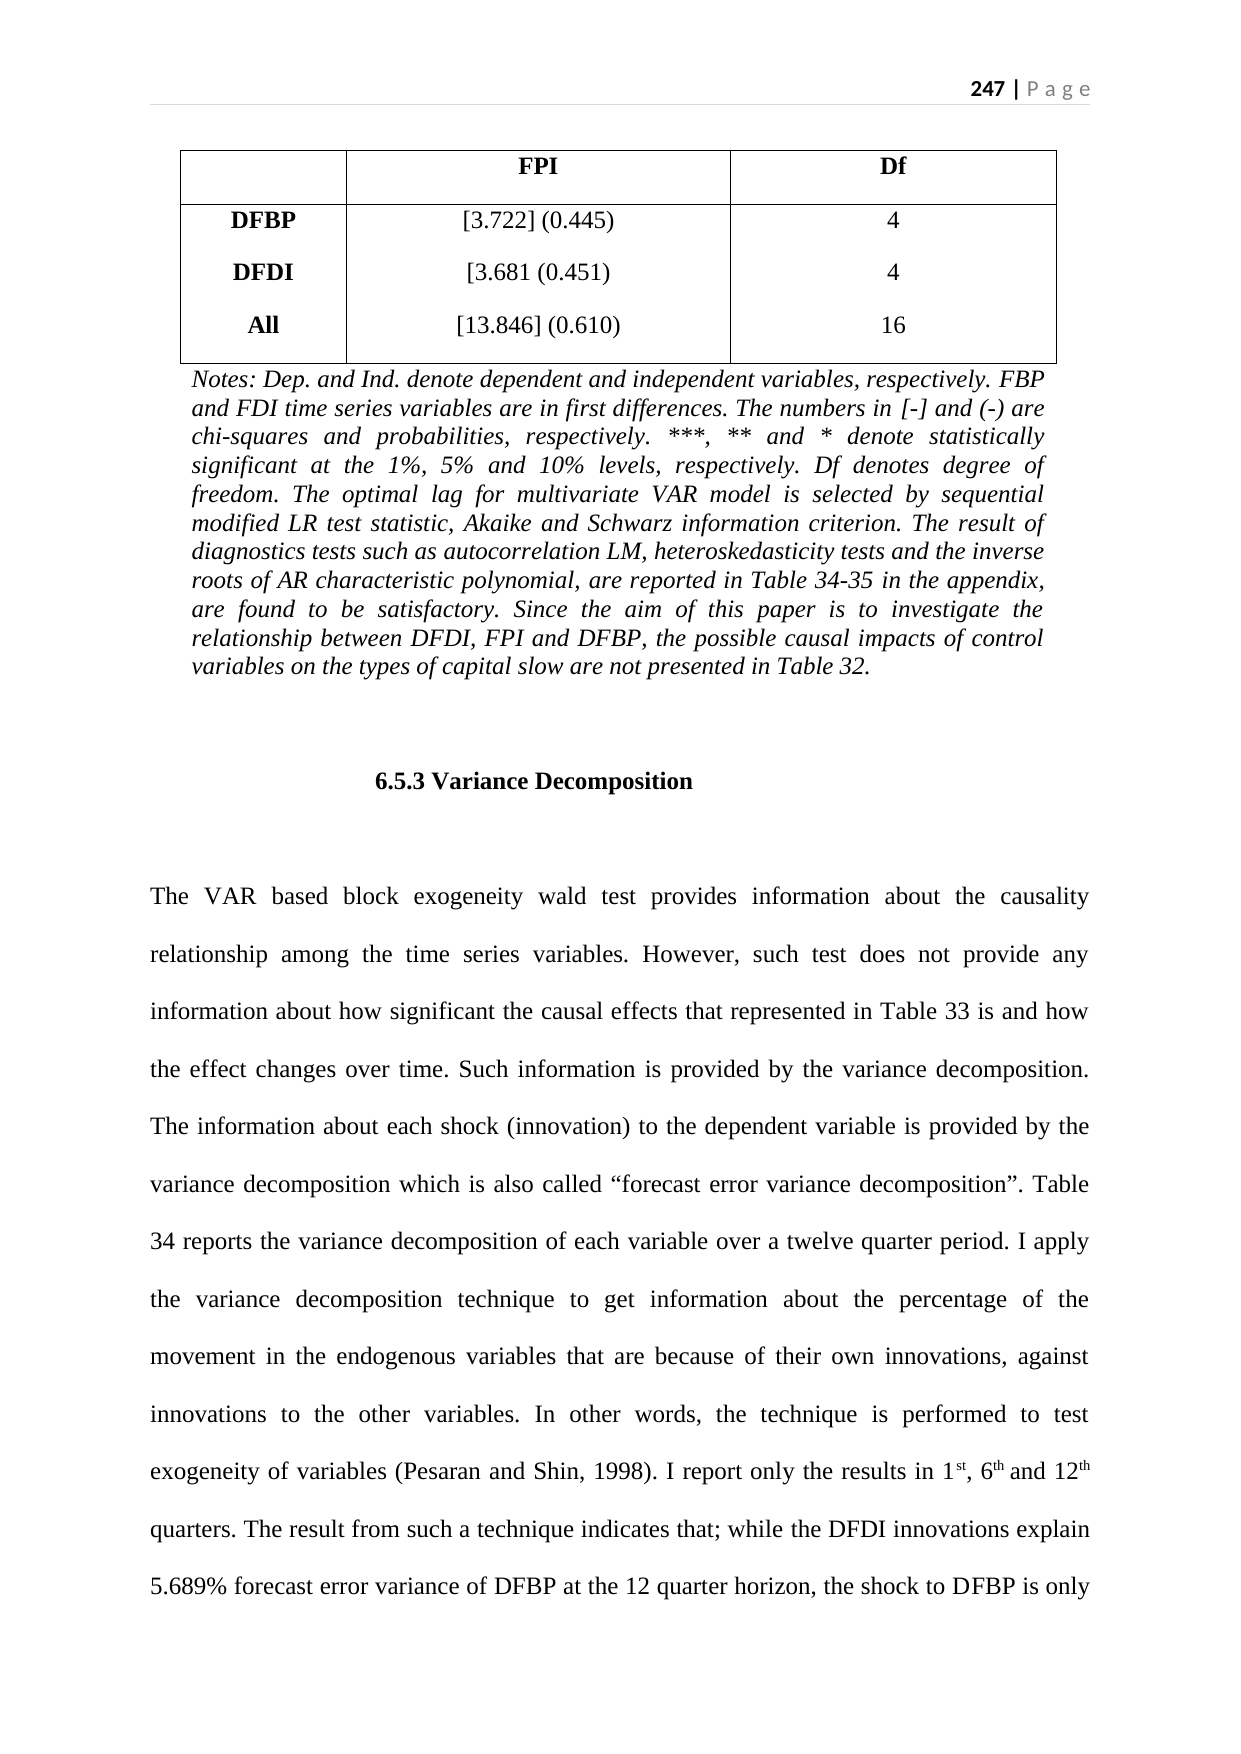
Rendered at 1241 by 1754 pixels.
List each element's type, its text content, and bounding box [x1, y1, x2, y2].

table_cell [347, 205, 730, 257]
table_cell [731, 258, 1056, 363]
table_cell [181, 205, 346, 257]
text 6.5.3 Variance Decomposition [150, 766, 1090, 795]
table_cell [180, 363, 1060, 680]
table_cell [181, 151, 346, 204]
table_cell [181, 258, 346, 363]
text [150, 881, 1090, 1600]
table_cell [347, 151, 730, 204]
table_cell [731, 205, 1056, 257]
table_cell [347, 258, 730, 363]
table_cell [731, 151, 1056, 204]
